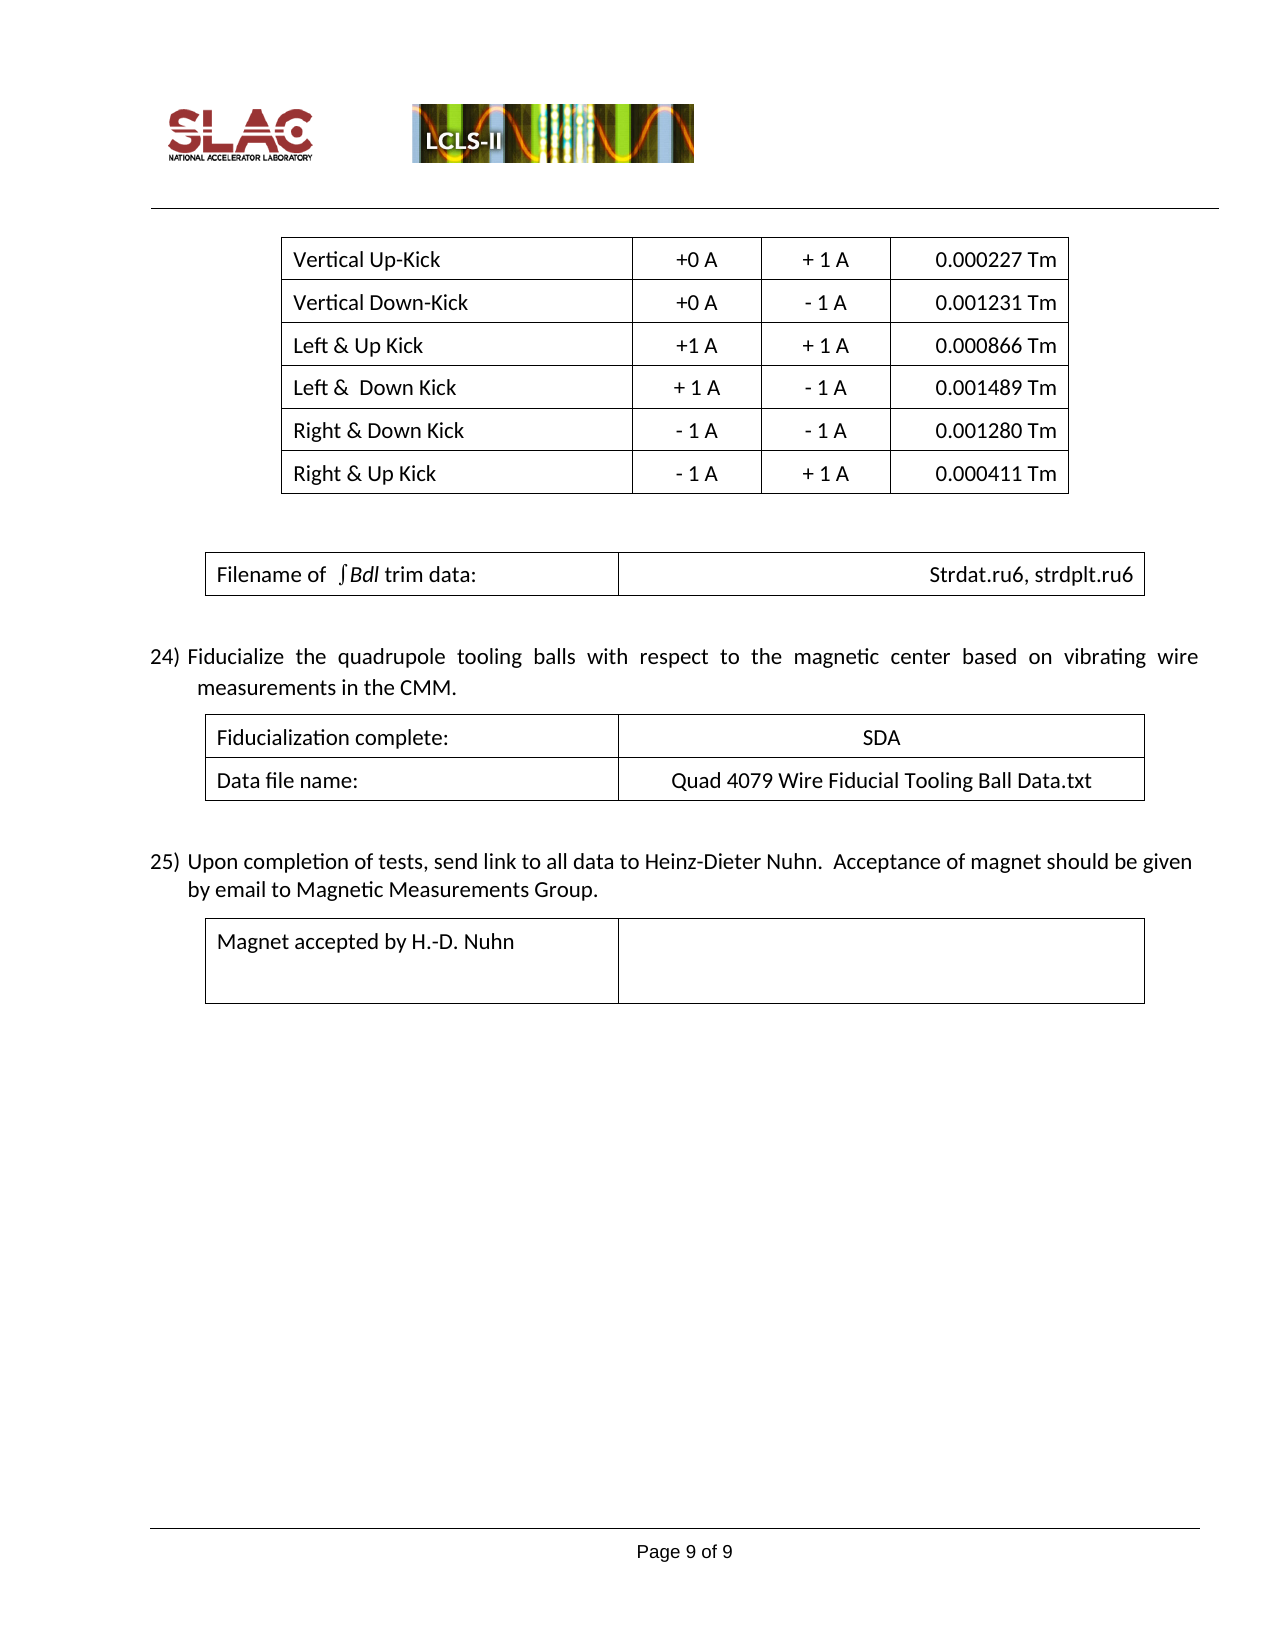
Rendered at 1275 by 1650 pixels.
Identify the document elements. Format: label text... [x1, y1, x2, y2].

table_cell 0.001489 Tm [891, 366, 1068, 407]
table_header Filename of Bdl trim data: [206, 553, 618, 594]
table_header Strdat.ru6, strdplt.ru6 [619, 553, 1144, 594]
table_cell +0 A [633, 280, 761, 322]
table_cell 0.000227 Tm [891, 238, 1068, 279]
table_cell Left & Down Kick [282, 366, 632, 407]
list Upon completion of tests, send link to all data to Heinz-Dieter Nuhn. Acceptance of magnet should be given by email to Magnetic Measurements Group. [150, 847, 1200, 903]
table_cell + 1 A [633, 366, 761, 407]
table_cell +0 A [633, 238, 761, 279]
table_cell Left & Up Kick [282, 323, 632, 365]
table_cell - 1 A [762, 409, 890, 450]
table_cell +1 A [633, 323, 761, 365]
table_cell 0.000866 Tm [891, 323, 1068, 365]
table_cell Right & Up Kick [282, 451, 632, 493]
picture [412, 104, 694, 163]
table_cell + 1 A [762, 238, 890, 279]
table_cell 0.001231 Tm [891, 280, 1068, 322]
table_header Fiducialization complete: [206, 715, 618, 757]
table_header [619, 919, 1144, 1002]
table_header SDA [619, 715, 1144, 757]
table_cell - 1 A [762, 366, 890, 407]
list Fiducialize the quadrupole tooling balls with respect to the magnetic center based on vibrating wire measurements in the CMM. [150, 639, 1200, 702]
table_cell + 1 A [762, 323, 890, 365]
table_cell - 1 A [633, 451, 761, 493]
table_cell Vertical Down-Kick [282, 280, 632, 322]
table_cell - 1 A [762, 280, 890, 322]
table_cell Data file name: [206, 758, 618, 800]
table_cell + 1 A [762, 451, 890, 493]
table_cell Quad 4079 Wire Fiducial Tooling Ball Data.txt [619, 758, 1144, 800]
table_cell Right & Down Kick [282, 409, 632, 450]
table_cell 0.000411 Tm [891, 451, 1068, 493]
table_cell Vertical Up-Kick [282, 238, 632, 279]
table_cell 0.001280 Tm [891, 409, 1068, 450]
table_header Magnet accepted by H.-D. Nuhn [206, 919, 618, 1002]
picture [162, 90, 319, 178]
table_cell - 1 A [633, 409, 761, 450]
